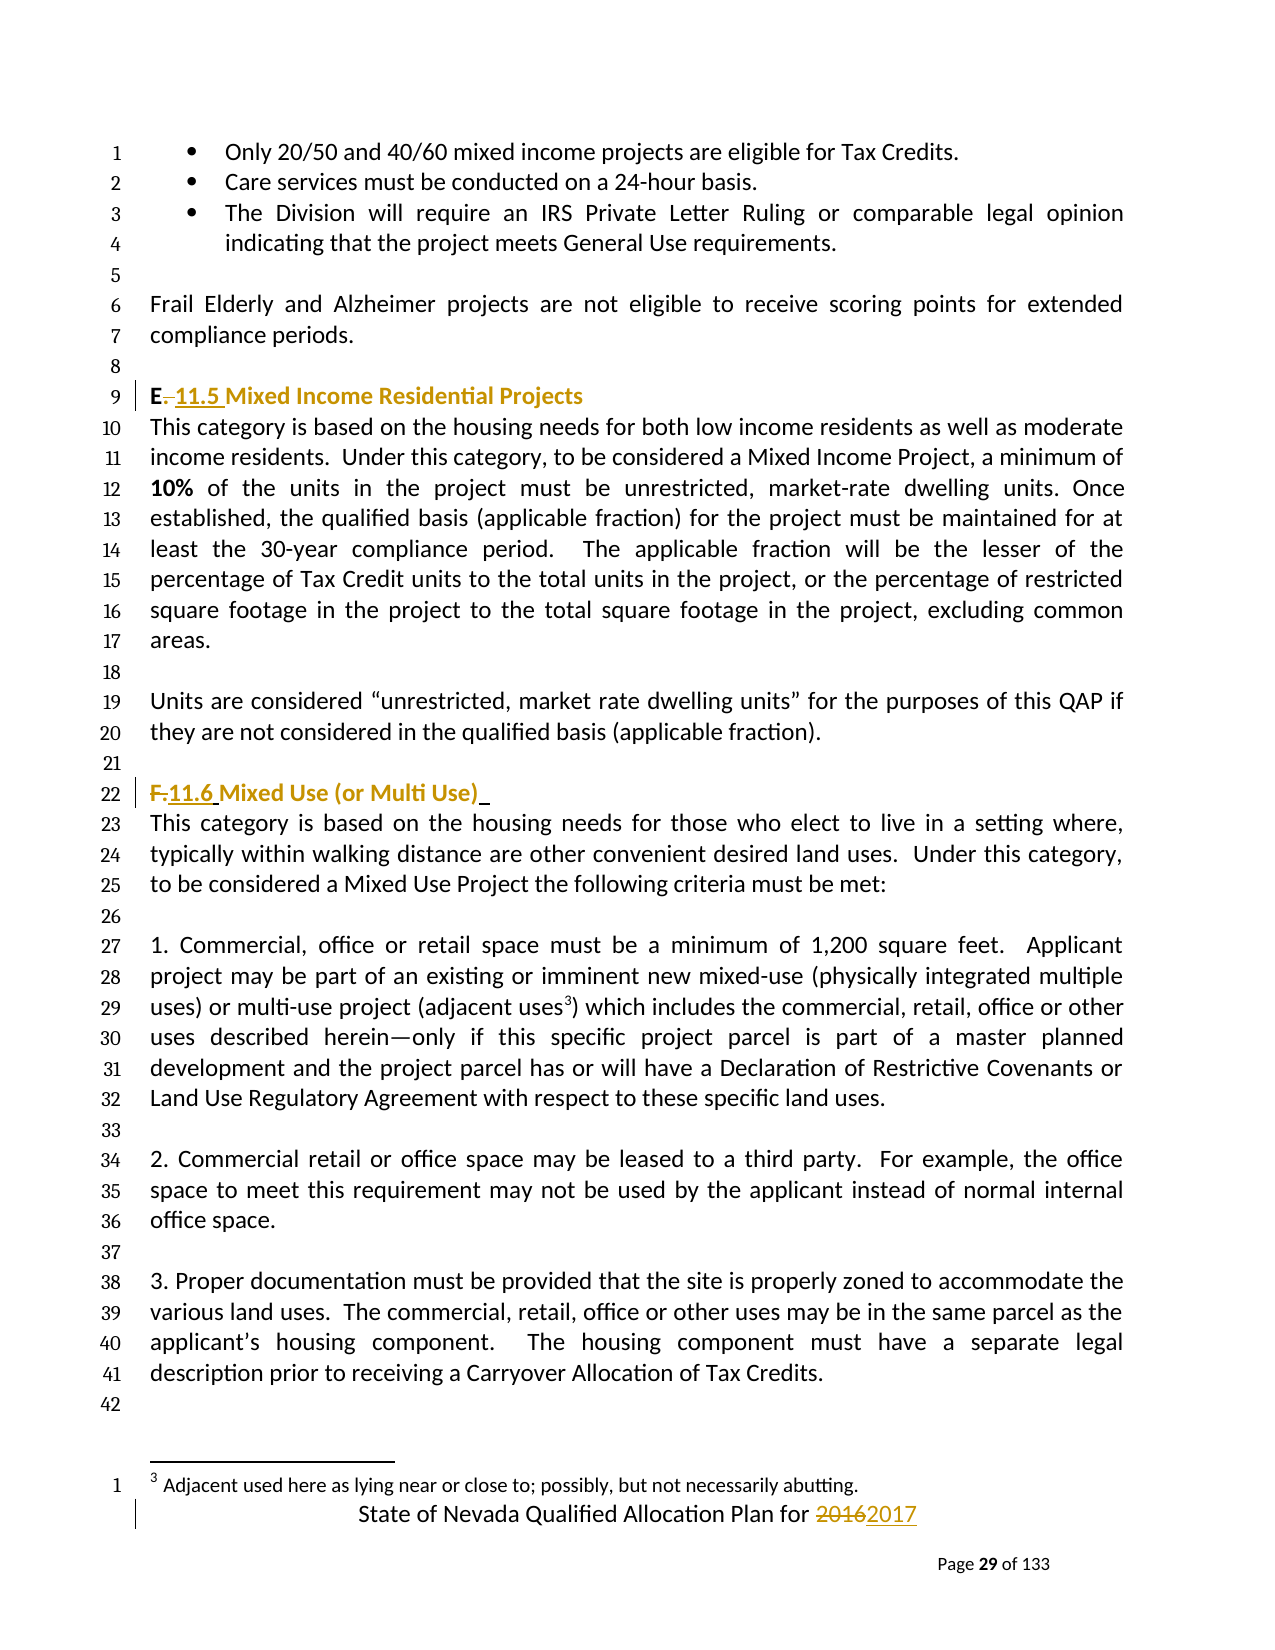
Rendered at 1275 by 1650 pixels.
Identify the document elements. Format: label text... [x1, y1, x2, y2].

text This category is based on the housing needs for those who elect to live in a setting where, typically within walking distance are other convenient desired land uses. Under this category, to be considered a Mixed Use Project the following criteria must be met: [150, 807, 1125, 899]
list Units are considered “unrestricted, market rate dwelling units” for the purposes of this QAP if they are not considered in the qualified basis (applicable fraction). [150, 685, 1125, 746]
subtitle Mixed Use (or Multi Use) [150, 777, 1125, 807]
text This category is based on the housing needs for both low income residents as well as moderate income residents. Under this category, to be considered a Mixed Income Project, a minimum of 10% of the units in the project must be unrestricted, market-rate dwelling units. Once established, the qualified basis (applicable fraction) for the project must be maintained for at least the 30-year compliance period. The applicable fraction will be the lesser of the percentage of Tax Credit units to the total units in the project, or the percentage of restricted square footage in the project to the total square footage in the project, excluding common areas. [150, 411, 1125, 655]
text 3. Proper documentation must be provided that the site is properly zoned to accommodate the various land uses. The commercial, retail, office or other uses may be in the same parcel as the applicant’s housing component. The housing component must have a separate legal description prior to receiving a Carryover Allocation of Tax Credits. [150, 1265, 1125, 1387]
text 1. Commercial, office or retail space must be a minimum of 1,200 square feet. Applicant project may be part of an existing or imminent new mixed-use (physically integrated multiple uses) or multi-use project (adjacent uses) which includes the commercial, retail, office or other uses described herein—only if this specific project parcel is part of a master planned development and the project parcel has or will have a Declaration of Restrictive Covenants or Land Use Regulatory Agreement with respect to these specific land uses. [150, 929, 1125, 1113]
text 2. Commercial retail or office space may be leased to a third party. For example, the office space to meet this requirement may not be used by the applicant instead of normal internal office space. [150, 1143, 1125, 1235]
list The Division will require an IRS Private Letter Ruling or comparable legal opinion indicating that the project meets General Use requirements. [187, 197, 1125, 258]
text Frail Elderly and Alzheimer projects are not eligible to receive scoring points for extended compliance periods. [150, 289, 1125, 350]
subtitle Mixed Income Residential Projects [150, 380, 1125, 411]
list Care services must be conducted on a 24-hour basis. [187, 167, 1125, 197]
list Only 20/50 and 40/60 mixed income projects are eligible for Tax Credits. [187, 136, 1125, 167]
